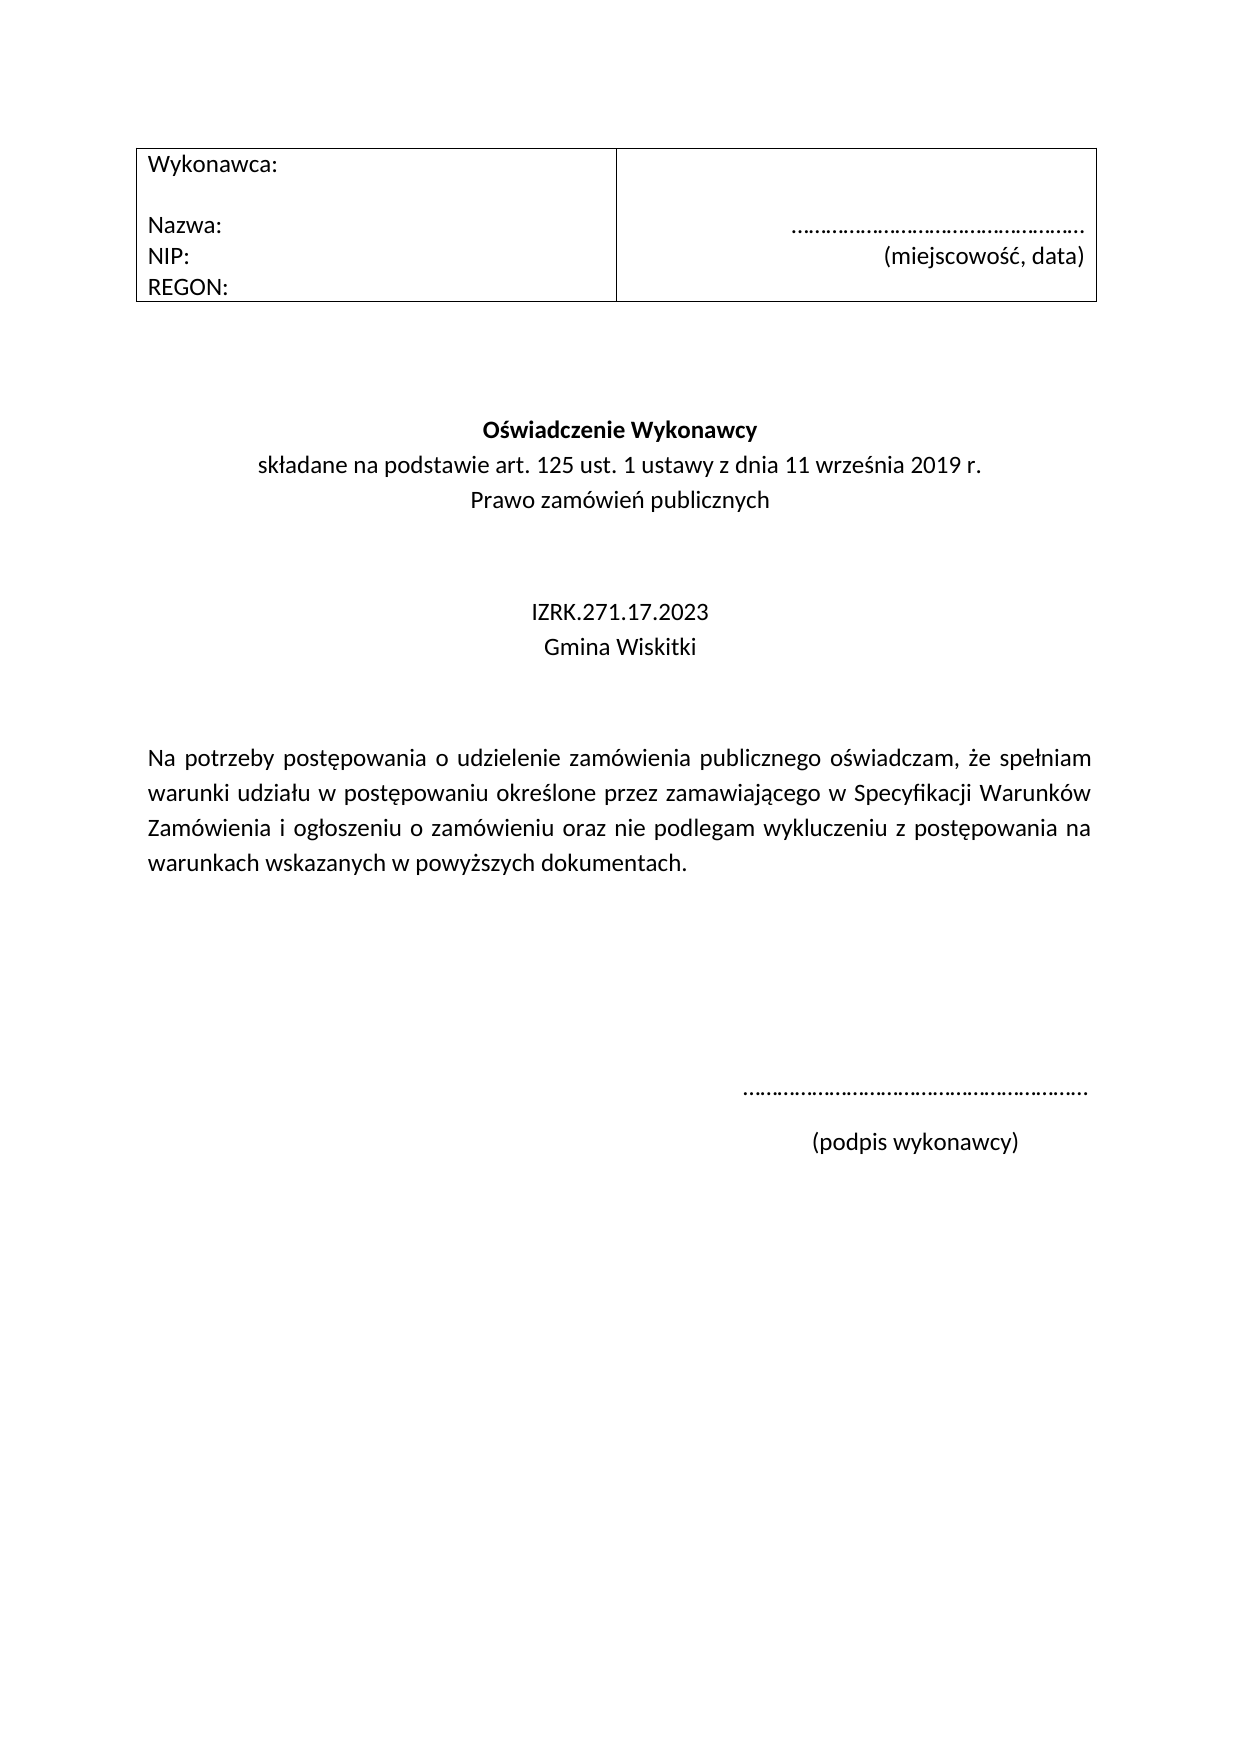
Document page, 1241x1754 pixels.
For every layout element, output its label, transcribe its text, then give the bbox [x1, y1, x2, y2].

text (podpis wykonawcy) [738, 1126, 1093, 1157]
table_header Wykonawca: Nazwa: NIP: REGON: [137, 149, 616, 301]
text Oświadczenie Wykonawcy składane na podstawie art. 125 ust. 1 ustawy z dnia 11 września 2019 r. Prawo zamówień publicznych [148, 414, 1093, 514]
text …………………………………………………… [738, 1071, 1093, 1101]
table_header …………………………………………… (miejscowość, data) [617, 149, 1096, 301]
text IZRK.271.17.2023 Gmina Wiskitki [148, 596, 1093, 661]
text Na potrzeby postępowania o udzielenie zamówienia publicznego oświadczam, że spełniam warunki udziału w postępowaniu określone przez zamawiającego w Specyfikacji Warunków Zamówienia i ogłoszeniu o zamówieniu oraz nie podlegam wykluczeniu z postępowania na warunkach wskazanych w powyższych dokumentach. [148, 742, 1093, 878]
